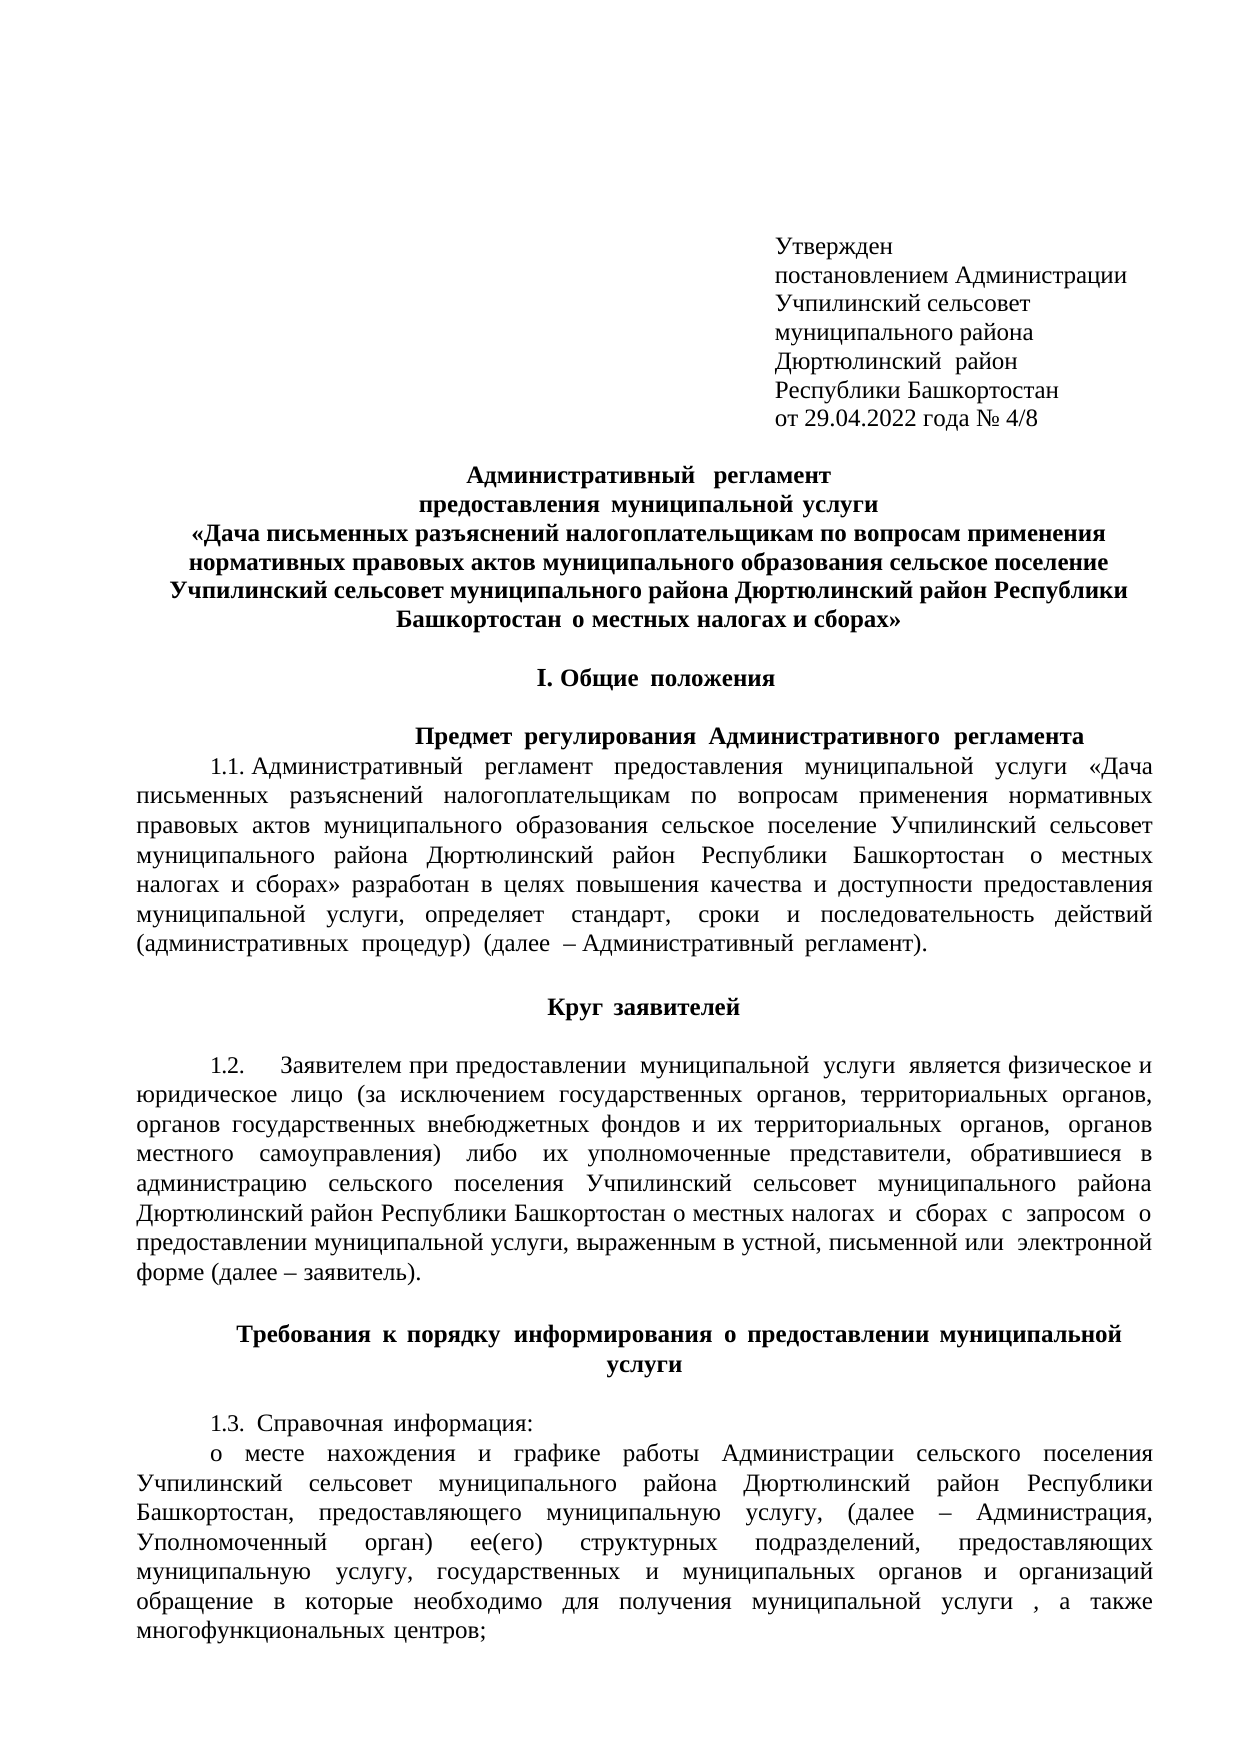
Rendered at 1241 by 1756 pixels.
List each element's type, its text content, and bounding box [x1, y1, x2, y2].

text муниципального района [774, 317, 1143, 346]
text постановлением Администрации Учпилинский сельсовет [774, 260, 1143, 317]
text Республики Башкортостан [774, 375, 1172, 404]
subtitle Круг заявителей [144, 992, 1142, 1021]
text Предмет регулирования Административного регламента [327, 721, 1172, 750]
text Дюртюлинский район [774, 346, 1143, 375]
list Заявителем при предоставлении муниципальной услуги является физическое и юридическое лицо (за исключением государственных органов, территориальных органов, органов государственных внебюджетных фондов и их территориальных органов, органов местного самоуправления) либо их уполномоченные представители, обратившиеся в администрацию сельского поселения Учпилинский сельсовет муниципального района Дюртюлинский район Республики Башкортостан о местных налогах и сборах с запросом о предоставлении муниципальной услуги, выраженным в устной, письменной или электронной форме (далее – заявитель). [136, 1050, 1152, 1286]
subtitle Общие положения [140, 662, 1172, 692]
list Справочная информация: [210, 1408, 1172, 1437]
text предоставления муниципальной услуги [125, 489, 1172, 518]
text услуги [146, 1349, 1142, 1378]
text от 29.04.2022 года № 4/8 [774, 404, 1172, 432]
subtitle Требования к порядку информирования о предоставлении муниципальной [215, 1319, 1142, 1348]
text Утвержден [774, 231, 1172, 260]
text Административный регламент [125, 461, 1172, 489]
text «Дача письменных разъяснений налогоплательщикам по вопросам применения нормативных правовых актов муниципального образования сельское поселение Учпилинский сельсовет муниципального района Дюртюлинский район Республики Башкортостан о местных налогах и сборах» [125, 518, 1172, 633]
text о месте нахождения и графике работы Администрации сельского поселения Учпилинский сельсовет муниципального района Дюртюлинский район Республики Башкортостан, предоставляющего муниципальную услугу, (далее – Администрация, Уполномоченный орган) ее(его) структурных подразделений, предоставляющих муниципальную услугу, государственных и муниципальных органов и организаций обращение в которые необходимо для получения муниципальной услуги , а также многофункциональных центров; [136, 1438, 1153, 1644]
list Административный регламент предоставления муниципальной услуги «Дача письменных разъяснений налогоплательщикам по вопросам применения нормативных правовых актов муниципального образования сельское поселение Учпилинский сельсовет муниципального района Дюртюлинский район Республики Башкортостан о местных налогах и сборах» разработан в целях повышения качества и доступности предоставления муниципальной услуги, определяет стандарт, сроки и последовательность действий (административных процедур) (далее – Административный регламент). [136, 751, 1153, 957]
